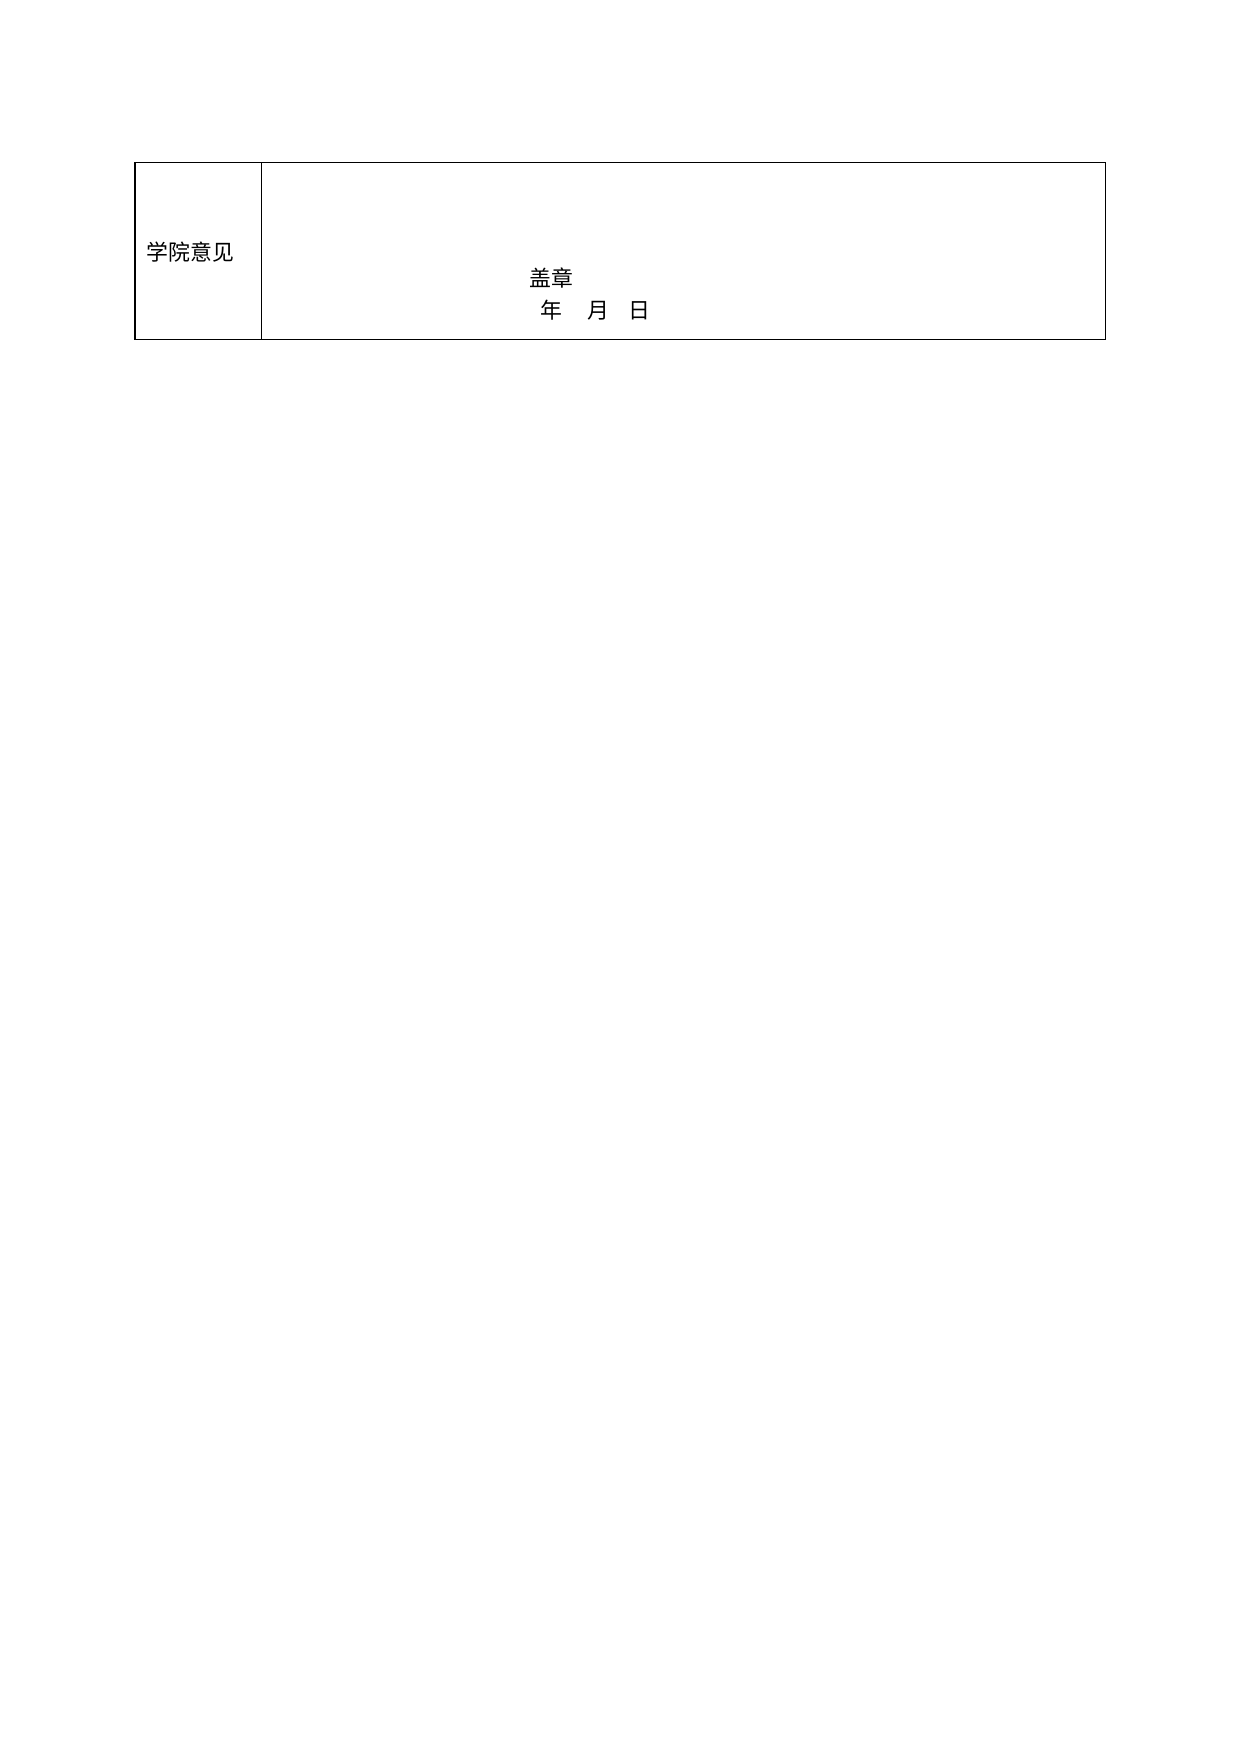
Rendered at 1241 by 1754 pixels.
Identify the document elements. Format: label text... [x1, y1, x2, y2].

table_cell 盖章 年 月 日 [262, 163, 1105, 339]
table_cell 学院意见 [136, 163, 261, 339]
